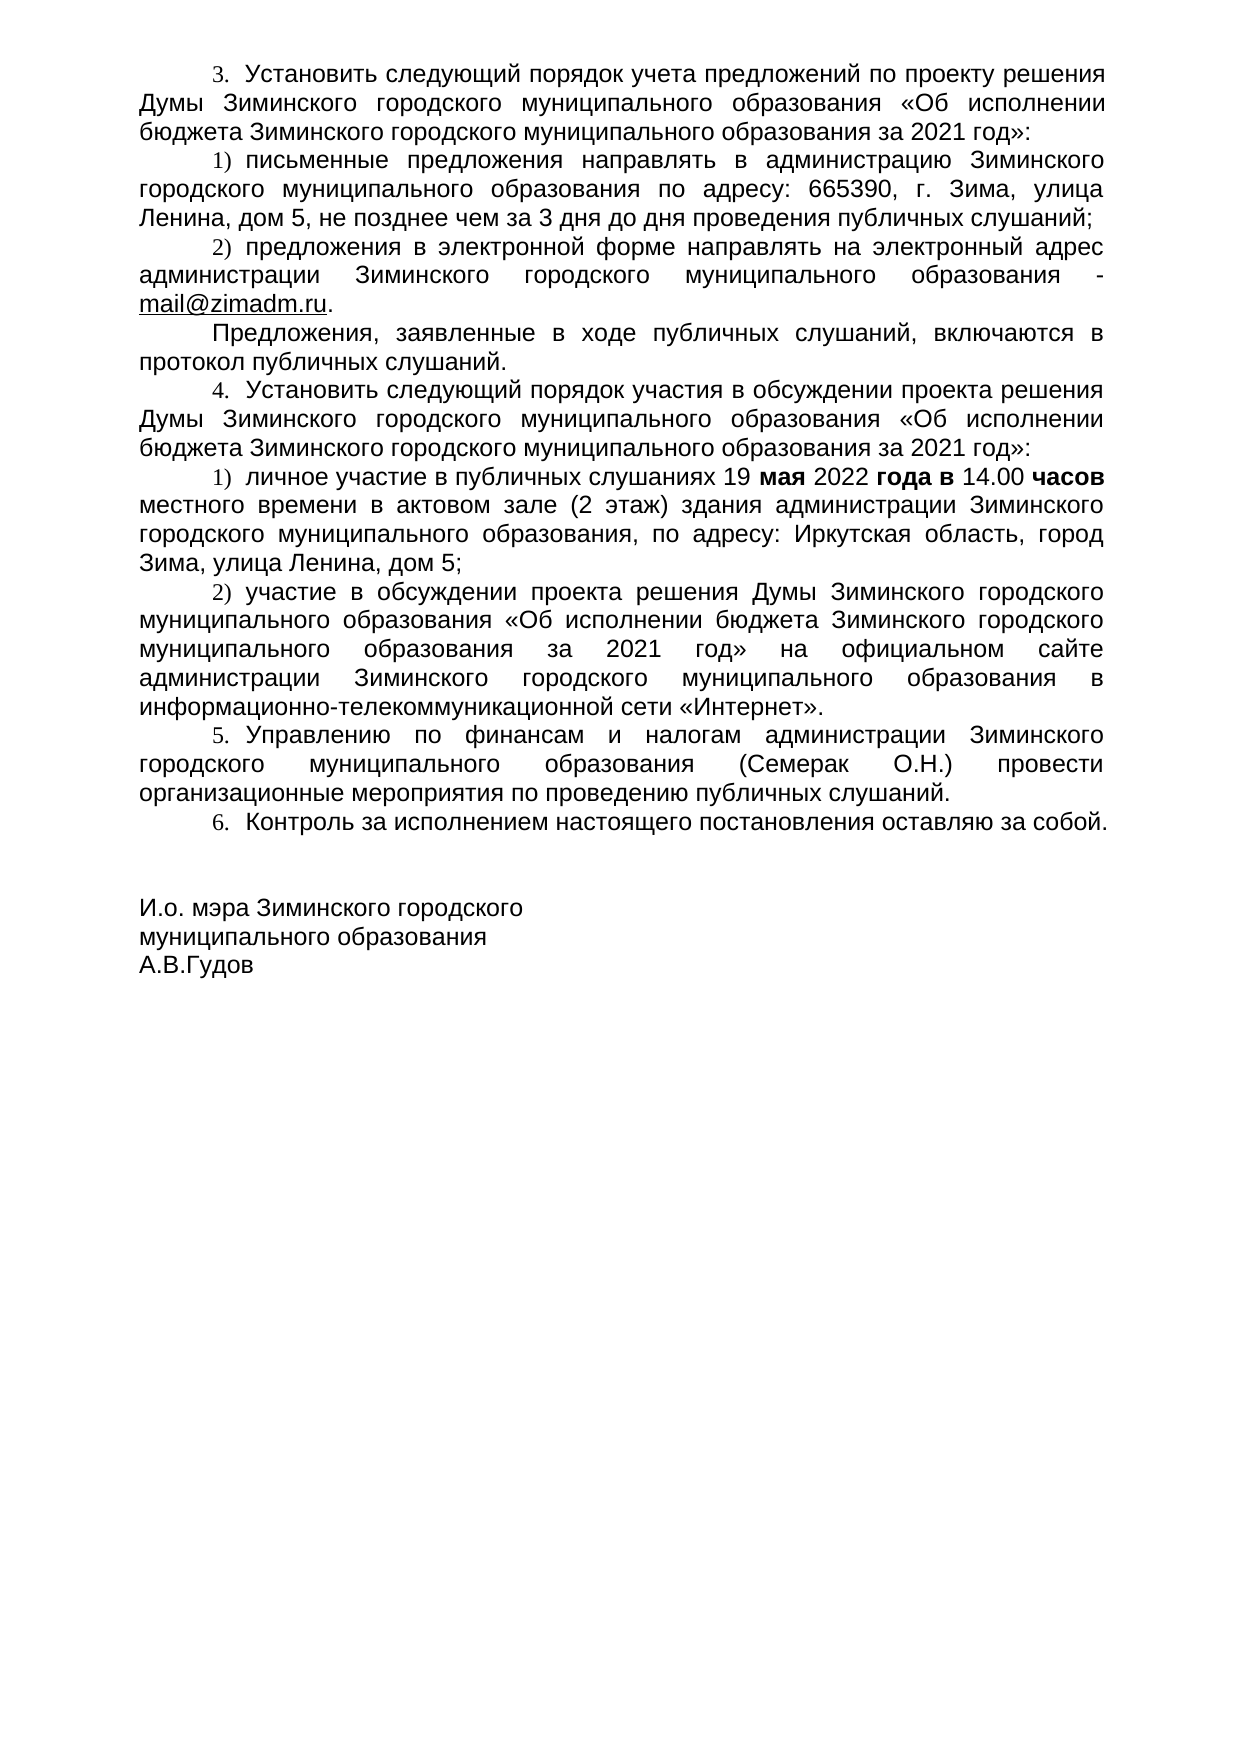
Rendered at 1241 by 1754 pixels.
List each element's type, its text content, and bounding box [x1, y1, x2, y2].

text Предложения, заявленные в ходе публичных слушаний, включаются в протокол публичных слушаний. [139, 318, 1105, 375]
list письменные предложения направлять в администрацию Зиминского городского муниципального образования по адресу: 665390, г. Зима, улица Ленина, дом 5, не позднее чем за 3 дня до дня проведения публичных слушаний; [139, 145, 1105, 232]
list Установить следующий порядок учета предложений по проекту решения Думы Зиминского городского муниципального образования «Об исполнении бюджета Зиминского городского муниципального образования за 2021 год»: [139, 59, 1107, 145]
text А.В.Гудов [139, 950, 1109, 979]
text И.о. мэра Зиминского городского [139, 893, 1109, 922]
list Контроль за исполнением настоящего постановления оставляю за собой. [139, 807, 1109, 835]
list Управлению по финансам и налогам администрации Зиминского городского муниципального образования (Семерак О.Н.) провести организационные мероприятия по проведению публичных слушаний. [139, 720, 1105, 807]
list предложения в электронной форме направлять на электронный адрес администрации Зиминского городского муниципального образования - mail@zimadm.ru. [139, 232, 1105, 318]
list личное участие в публичных слушаниях 19 мая 2022 года в 14.00 часов местного времени в актовом зале (2 этаж) здания администрации Зиминского городского муниципального образования, по адресу: Иркутская область, город Зима, улица Ленина, дом 5; [139, 462, 1105, 577]
list участие в обсуждении проекта решения Думы Зиминского городского муниципального образования «Об исполнении бюджета Зиминского городского муниципального образования за 2021 год» на официальном сайте администрации Зиминского городского муниципального образования в информационно-телекоммуникационной сети «Интернет». [139, 577, 1105, 720]
list Установить следующий порядок участия в обсуждении проекта решения Думы Зиминского городского муниципального образования «Об исполнении бюджета Зиминского городского муниципального образования за 2021 год»: [139, 375, 1105, 462]
text муниципального образования [139, 922, 1109, 950]
